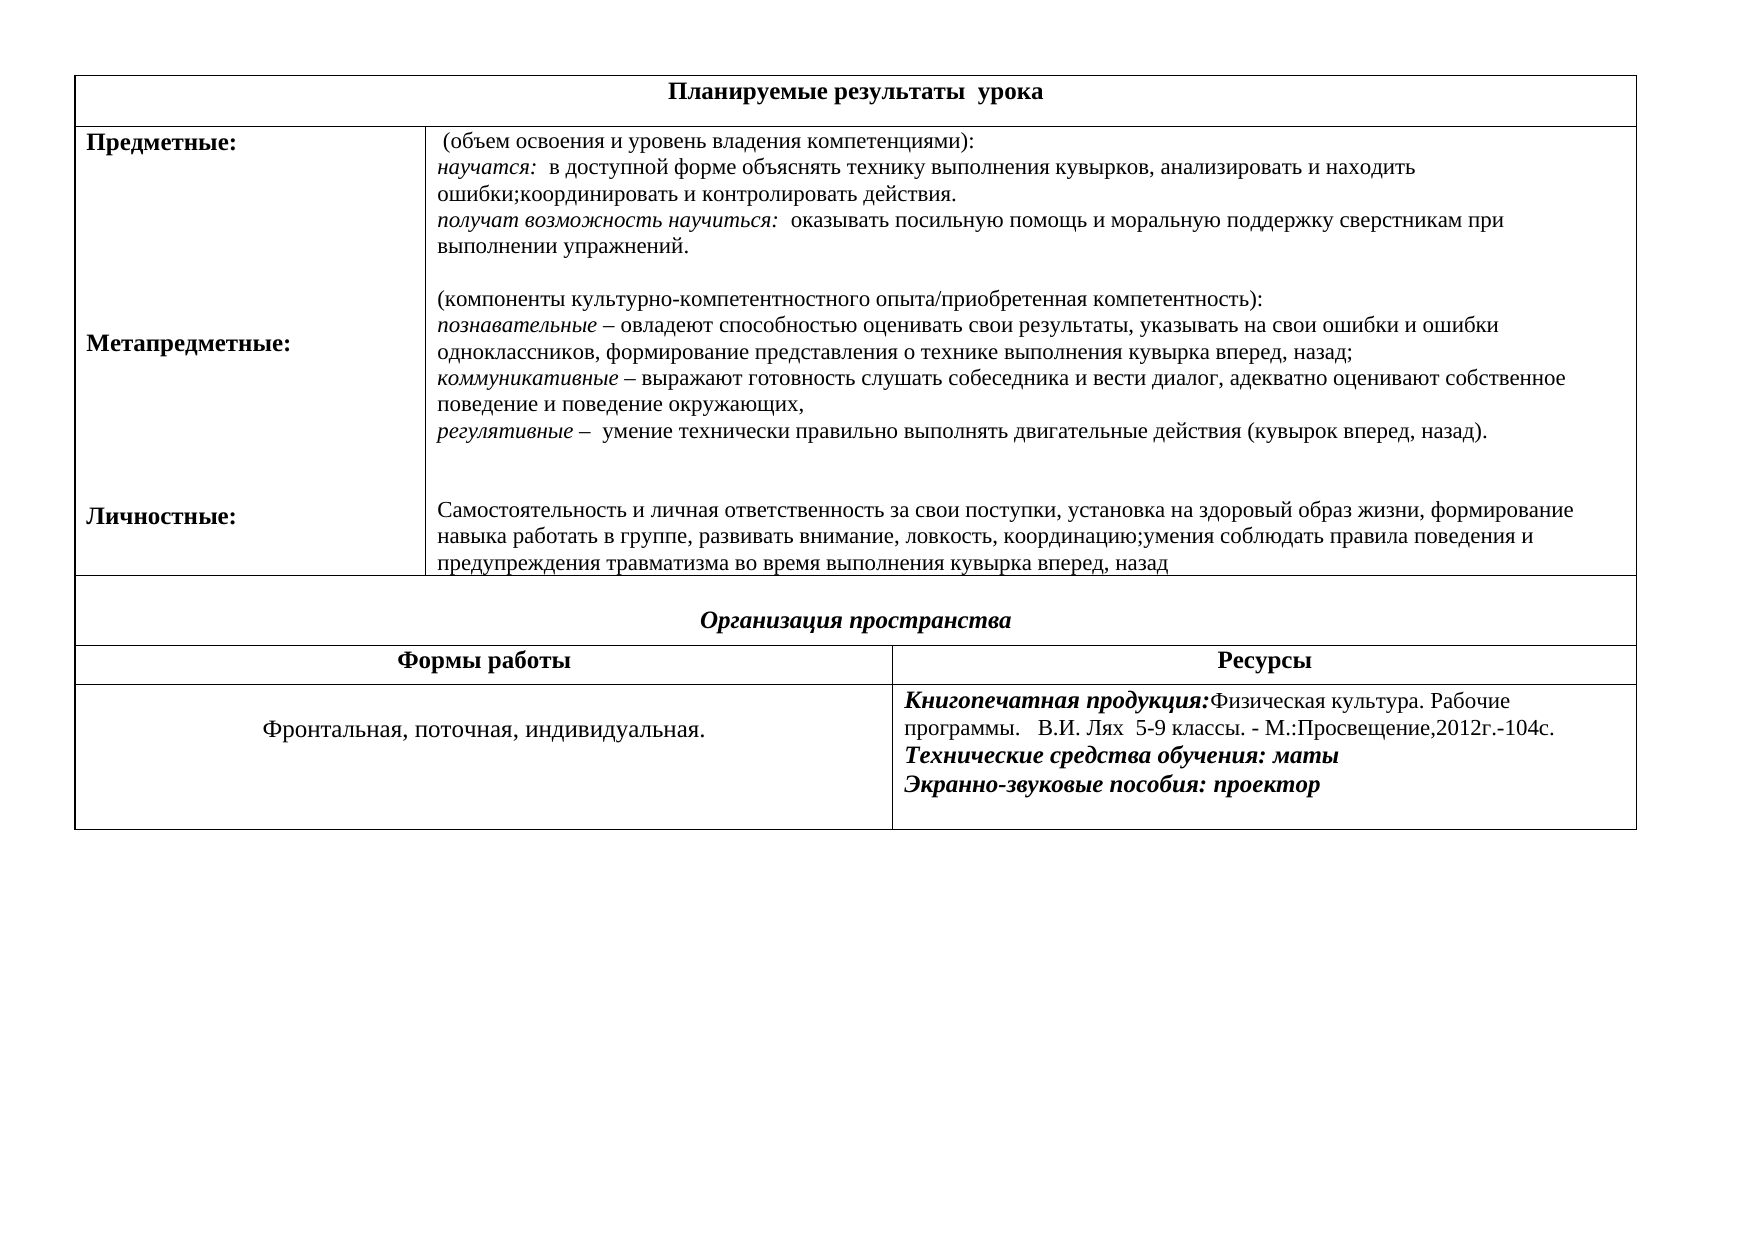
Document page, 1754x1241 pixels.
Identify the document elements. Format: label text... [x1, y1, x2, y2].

table_cell Книгопечатная продукция:Физическая культура. Рабочие программы. В.И. Лях 5-9 классы. - М.:Просвещение,2012г.-104с. Технические средства обучения: маты Экранно-звуковые пособия: проектор [893, 685, 1636, 829]
table_cell Фронтальная, поточная, индивидуальная. [76, 685, 892, 829]
table_cell Предметные: Метапредметные: Личностные: [76, 127, 425, 575]
table_header Планируемые результаты урока [76, 76, 1636, 126]
table_cell Организация пространства [76, 576, 1636, 644]
table_cell (объем освоения и уровень владения компетенциями): научатся: в доступной форме объяснять технику выполнения кувырков, анализировать и находить ошибки;координировать и контролировать действия. получат возможность научиться: оказывать посильную помощь и моральную поддержку сверстникам при выполнении упражнений. (компоненты культурно-компетентностного опыта/приобретенная компетентность): познавательные – овладеют способностью оценивать свои результаты, указывать на свои ошибки и ошибки одноклассников, формирование представления о технике выполнения кувырка вперед, назад; коммуникативные – выражают готовность слушать собеседника и вести диалог, адекватно оценивают собственное поведение и поведение окружающих, регулятивные – умение технически правильно выполнять двигательные действия (кувырок вперед, назад). Самостоятельность и личная ответственность за свои поступки, установка на здоровый образ жизни, формирование навыка работать в группе, развивать внимание, ловкость, координацию;умения соблюдать правила поведения и предупреждения травматизма во время выполнения кувырка вперед, назад [426, 127, 1636, 575]
table_cell Ресурсы [893, 646, 1636, 684]
table_cell Формы работы [76, 646, 892, 684]
